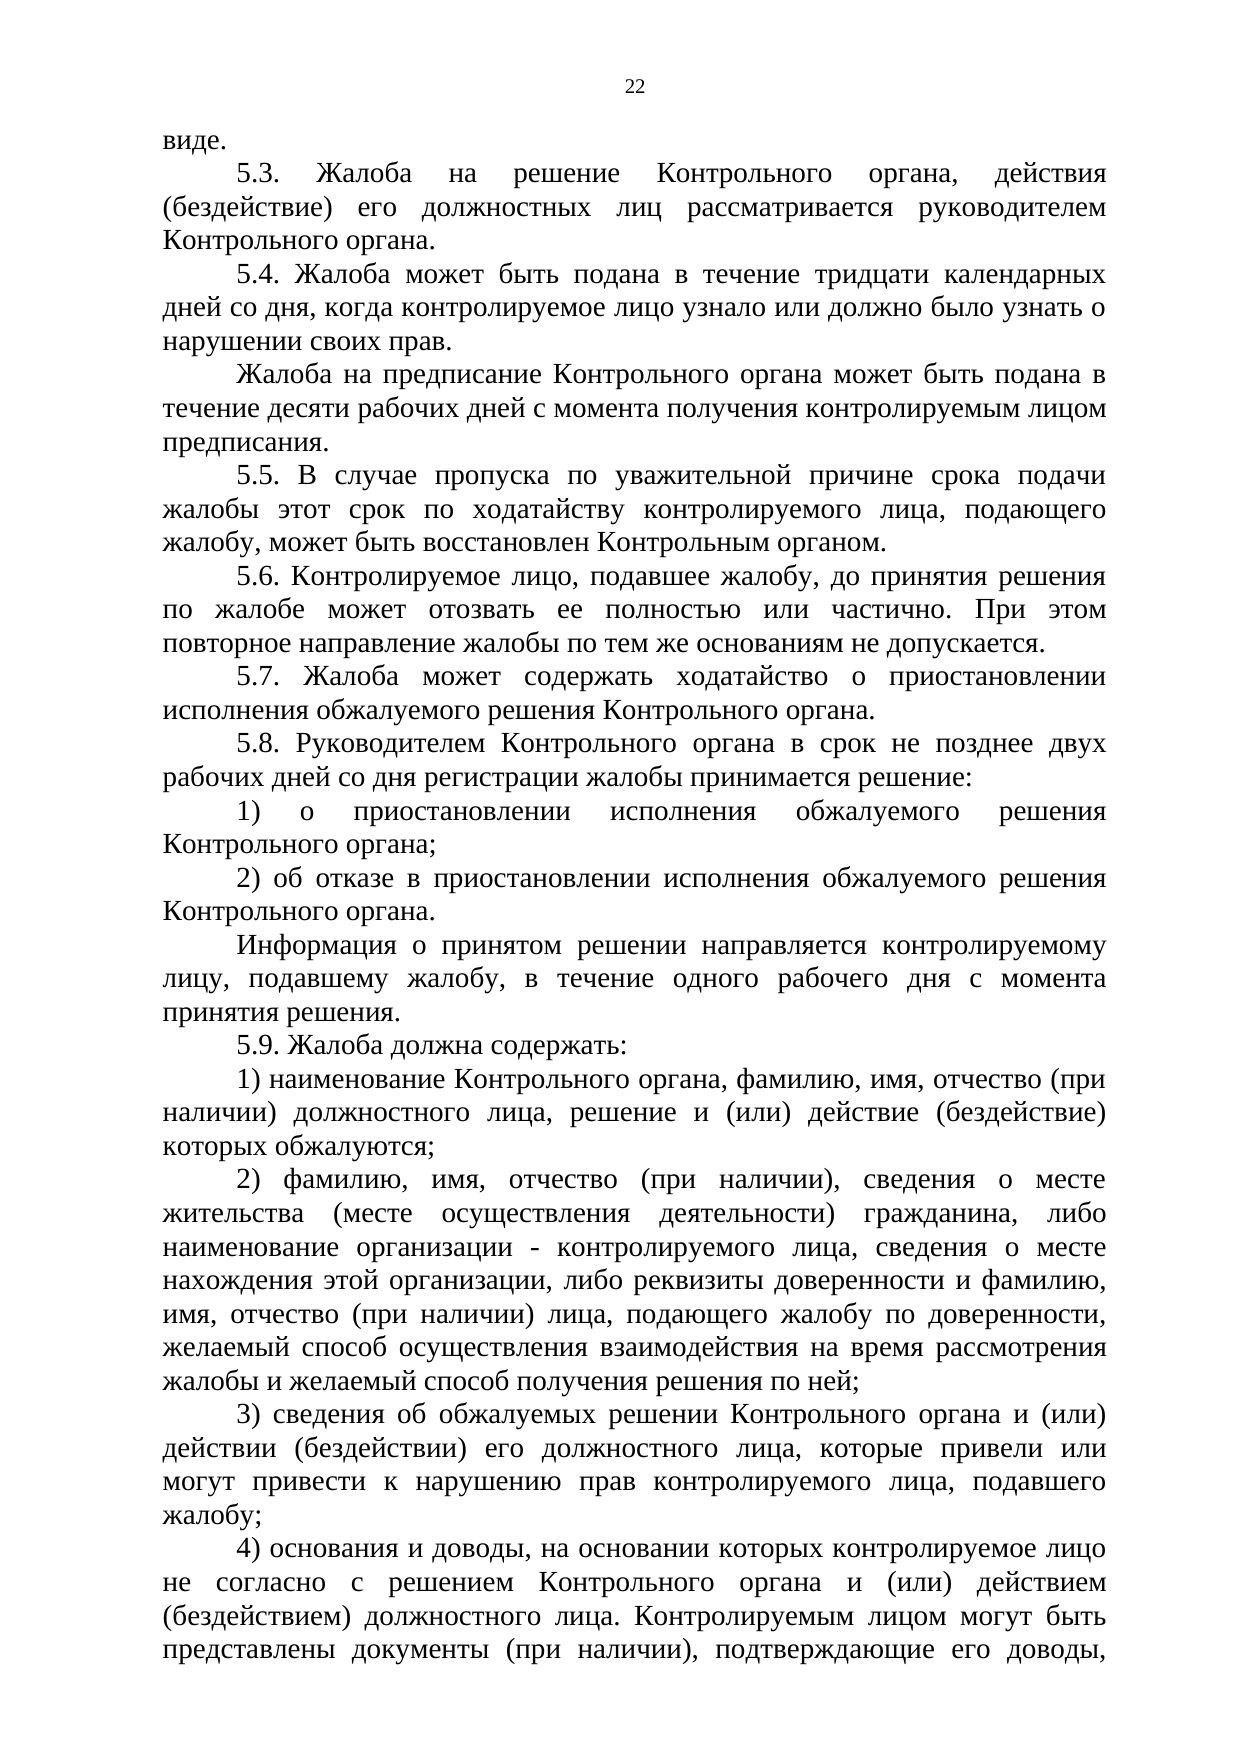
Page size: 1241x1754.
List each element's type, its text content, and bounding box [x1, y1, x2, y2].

text 5.8. Руководителем Контрольного органа в срок не позднее двух рабочих дней со дня регистрации жалобы принимается решение: [162, 726, 1107, 793]
text 5.6. Контролируемое лицо, подавшее жалобу, до принятия решения по жалобе может отозвать ее полностью или частично. При этом повторное направление жалобы по тем же основаниям не допускается. [162, 558, 1107, 658]
text 2) фамилию, имя, отчество (при наличии), сведения о месте жительства (месте осуществления деятельности) гражданина, либо наименование организации - контролируемого лица, сведения о месте нахождения этой организации, либо реквизиты доверенности и фамилию, имя, отчество (при наличии) лица, подающего жалобу по доверенности, желаемый способ осуществления взаимодействия на время рассмотрения жалобы и желаемый способ получения решения по ней; [162, 1162, 1107, 1396]
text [162, 1531, 1107, 1665]
text 1) наименование Контрольного органа, фамилию, имя, отчество (при наличии) должностного лица, решение и (или) действие (бездействие) которых обжалуются; [162, 1061, 1107, 1162]
text 1) о приостановлении исполнения обжалуемого решения Контрольного органа; [162, 793, 1107, 860]
text Жалоба на предписание Контрольного органа может быть подана в течение десяти рабочих дней с момента получения контролируемым лицом предписания. [162, 357, 1107, 457]
text 5.3. Жалоба на решение Контрольного органа, действия (бездействие) его должностных лиц рассматривается руководителем Контрольного органа. [162, 155, 1107, 256]
text 2) об отказе в приостановлении исполнения обжалуемого решения Контрольного органа. [162, 860, 1107, 927]
text 5.7. Жалоба может содержать ходатайство о приостановлении исполнения обжалуемого решения Контрольного органа. [162, 658, 1107, 726]
text Информация о принятом решении направляется контролируемому лицу, подавшему жалобу, в течение одного рабочего дня с момента принятия решения. [162, 927, 1107, 1027]
text 3) сведения об обжалуемых решении Контрольного органа и (или) действии (бездействии) его должностного лица, которые привели или могут привести к нарушению прав контролируемого лица, подавшего жалобу; [162, 1396, 1107, 1531]
text 5.4. Жалоба может быть подана в течение тридцати календарных дней со дня, когда контролируемое лицо узнало или должно было узнать о нарушении своих прав. [162, 256, 1107, 357]
text 5.5. В случае пропуска по уважительной причине срока подачи жалобы этот срок по ходатайству контролируемого лица, подающего жалобу, может быть восстановлен Контрольным органом. [162, 457, 1107, 558]
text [162, 122, 1107, 155]
list 5.9. Жалоба должна содержать: [236, 1027, 1107, 1061]
